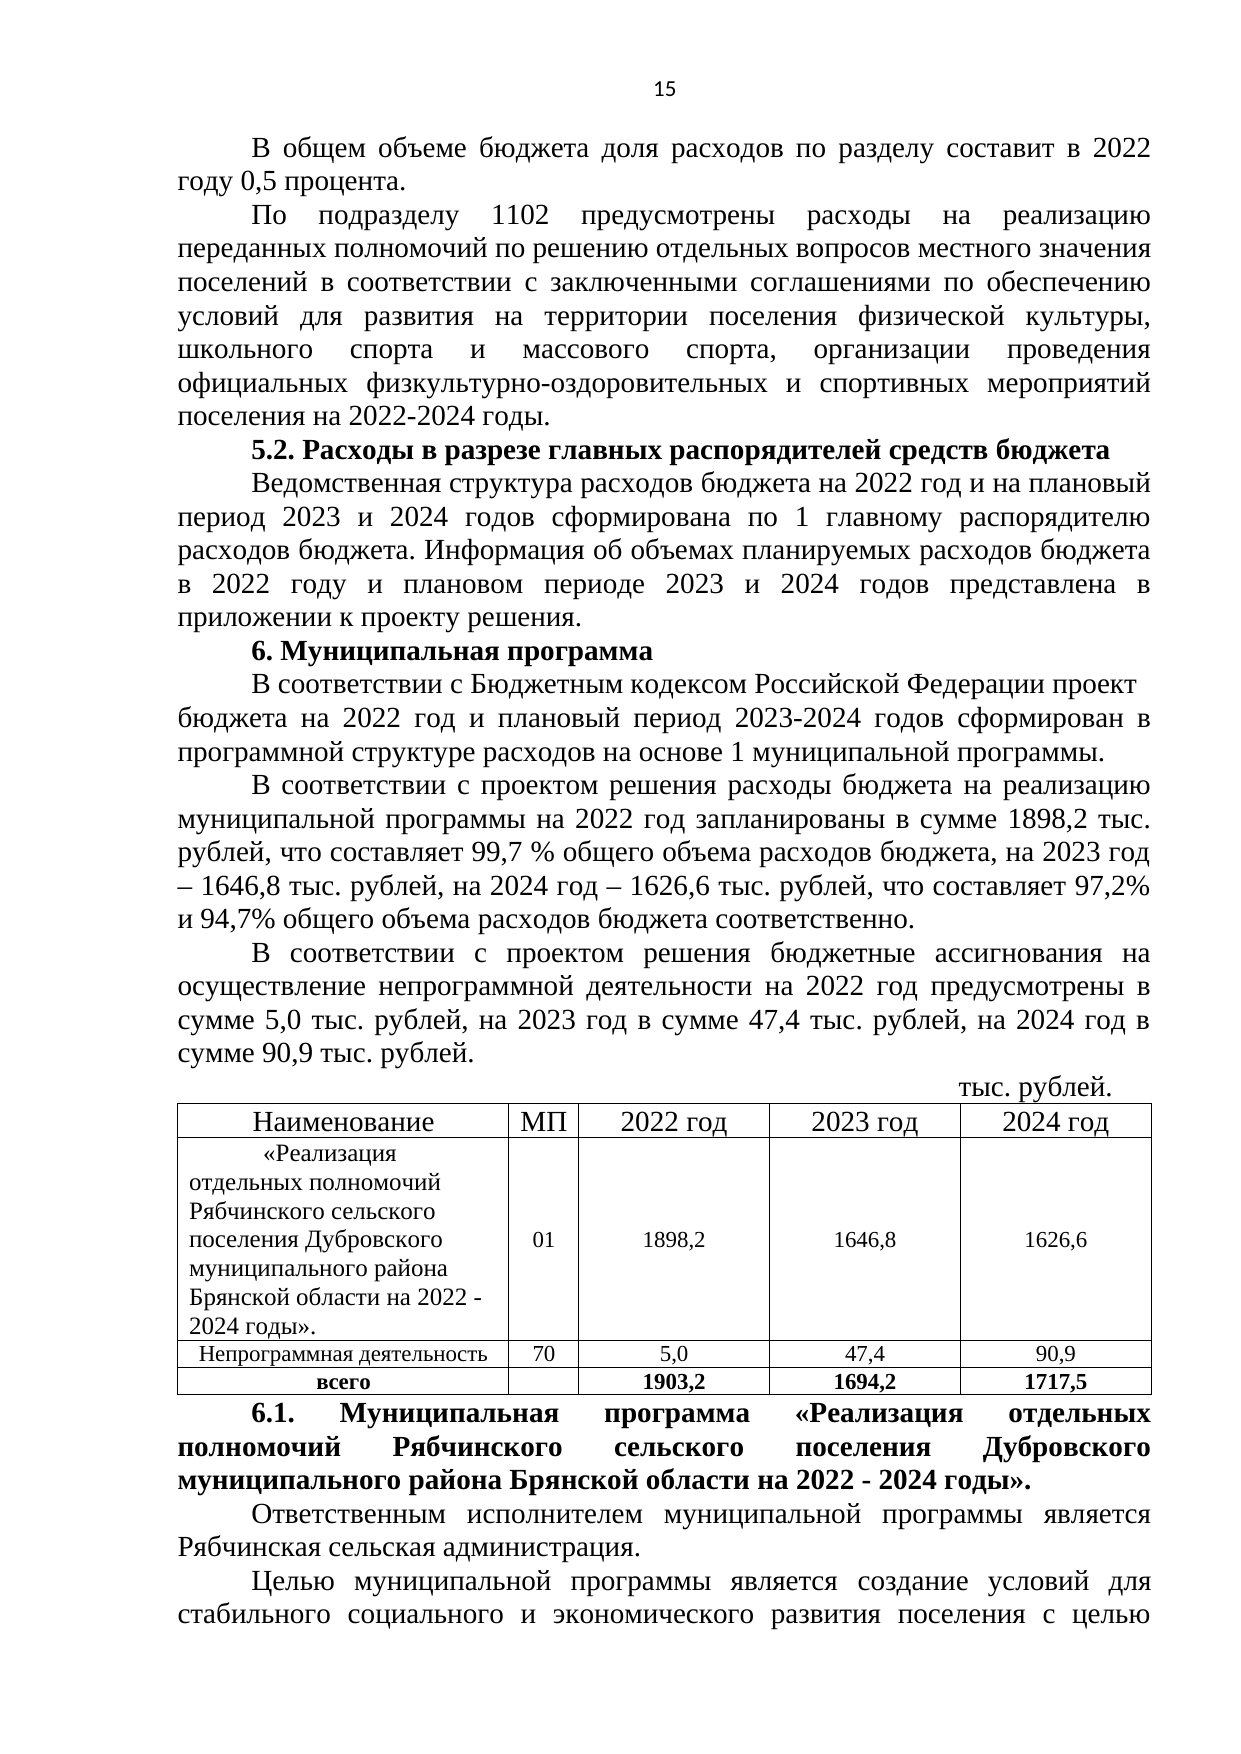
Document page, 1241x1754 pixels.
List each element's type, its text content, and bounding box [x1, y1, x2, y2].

table_cell 5,0 [579, 1341, 769, 1367]
text 6. Муниципальная программа [177, 633, 1152, 667]
table_cell 1898,2 [579, 1138, 769, 1339]
text 6.1. Муниципальная программа «Реализация отдельных полномочий Рябчинского сельского поселения Дубровского муниципального района Брянской области на 2022 - 2024 годы». [177, 1395, 1152, 1496]
table_cell 1646,8 [770, 1138, 960, 1339]
table_cell 1903,2 [579, 1368, 769, 1394]
table_cell 1717,5 [961, 1368, 1151, 1394]
table_cell всего [178, 1368, 508, 1394]
table_cell «Реализация отдельных полномочий Рябчинского сельского поселения Дубровского муниципального района Брянской области на 2022 - 2024 годы». [178, 1138, 508, 1339]
table_cell 47,4 [770, 1341, 960, 1367]
text Ответственным исполнителем муниципальной программы является Рябчинская сельская администрация. [177, 1496, 1152, 1563]
table_cell 01 [509, 1138, 578, 1339]
text В соответствии с проектом решения бюджетные ассигнования на осуществление непрограммной деятельности на 2022 год предусмотрены в сумме 5,0 тыс. рублей, на 2023 год в сумме 47,4 тыс. рублей, на 2024 год в сумме 90,9 тыс. рублей. [177, 935, 1152, 1069]
table_header 2022 год [579, 1104, 769, 1137]
table_header 2024 год [961, 1104, 1151, 1137]
table_header Наименование [178, 1104, 508, 1137]
text бюджета на 2022 год и плановый период 2023-2024 годов сформирован в программной структуре расходов на основе 1 муниципальной программы. [177, 700, 1152, 767]
table_cell Непрограммная деятельность [178, 1341, 508, 1367]
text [177, 1563, 1152, 1630]
table_cell 90,9 [961, 1341, 1151, 1367]
table_cell 70 [509, 1341, 578, 1367]
table_cell 1694,2 [770, 1368, 960, 1394]
table_cell [509, 1368, 578, 1394]
text В соответствии с Бюджетным кодексом Российской Федерации проект [177, 667, 1152, 700]
table_header 2023 год [770, 1104, 960, 1137]
table_header МП [509, 1104, 578, 1137]
table_cell 1626,6 [961, 1138, 1151, 1339]
text По подразделу 1102 предусмотрены расходы на реализацию переданных полномочий по решению отдельных вопросов местного значения поселений в соответствии с заключенными соглашениями по обеспечению условий для развития на территории поселения физической культуры, школьного спорта и массового спорта, организации проведения официальных физкультурно-оздоровительных и спортивных мероприятий поселения на 2022-2024 годы. [177, 197, 1152, 432]
text 5.2. Расходы в разрезе главных распорядителей средств бюджета [177, 432, 1152, 465]
text Ведомственная структура расходов бюджета на 2022 год и на плановый период 2023 и 2024 годов сформирована по 1 главному распорядителю расходов бюджета. Информация об объемах планируемых расходов бюджета в 2022 году и плановом периоде 2023 и 2024 годов представлена в приложении к проекту решения. [177, 465, 1152, 633]
text В общем объеме бюджета доля расходов по разделу составит в 2022 году 0,5 процента. [177, 130, 1152, 197]
text В соответствии с проектом решения расходы бюджета на реализацию муниципальной программы на 2022 год запланированы в сумме 1898,2 тыс. рублей, что составляет 99,7 % общего объема расходов бюджета, на 2023 год – 1646,8 тыс. рублей, на 2024 год – 1626,6 тыс. рублей, что составляет 97,2% и 94,7% общего объема расходов бюджета соответственно. [177, 767, 1152, 935]
text тыс. рублей. [177, 1069, 1152, 1103]
